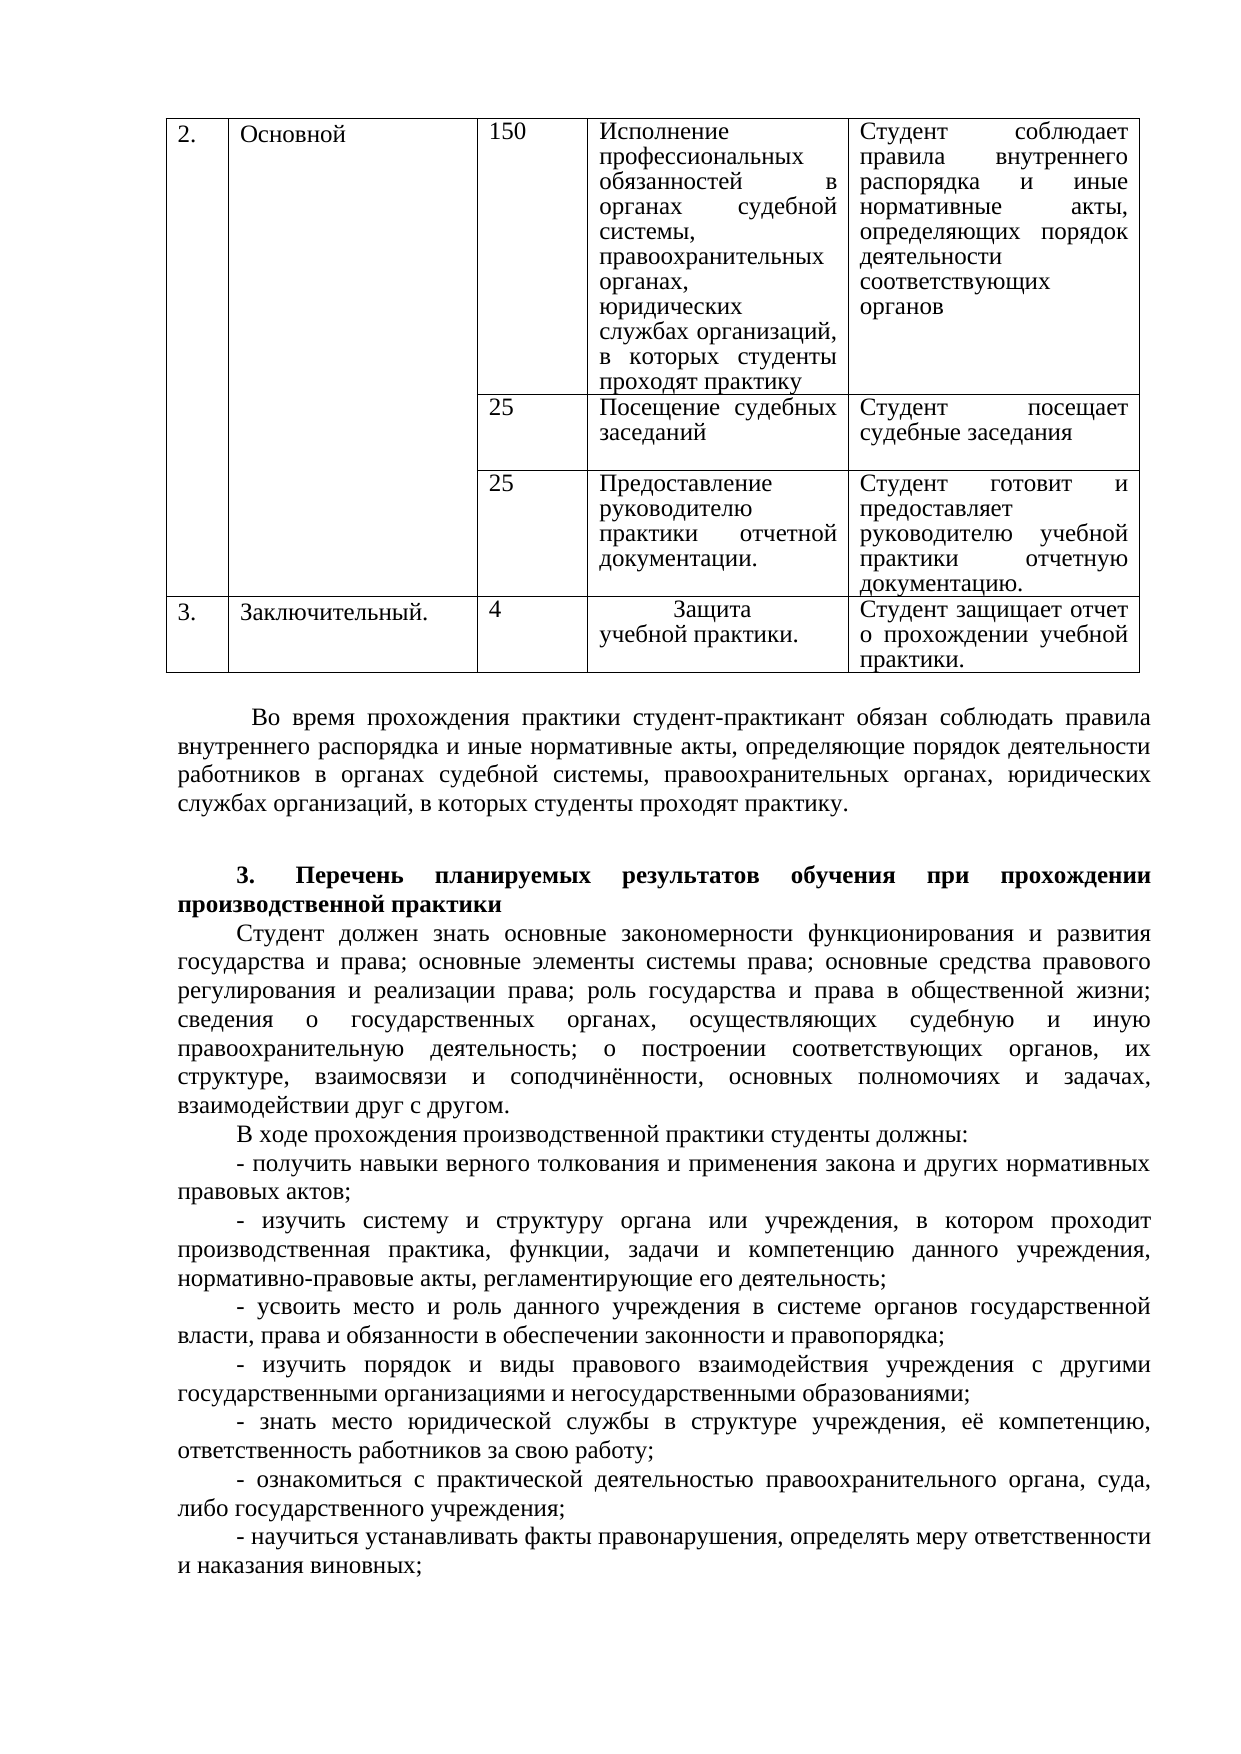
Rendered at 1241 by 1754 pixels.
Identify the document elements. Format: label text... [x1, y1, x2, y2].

text - научиться устанавливать факты правонарушения, определять меру ответственности и наказания виновных; [177, 1521, 1152, 1579]
table_cell 2. [167, 119, 228, 596]
table_cell Студент соблюдает правила внутреннего распорядка и иные нормативные акты, определяющих порядок деятельности соответствующих органов [849, 119, 1139, 394]
table_cell Основной [229, 119, 477, 596]
table_cell 4 [478, 597, 587, 672]
text - изучить порядок и виды правового взаимодействия учреждения с другими государственными организациями и негосударственными образованиями; [177, 1349, 1152, 1406]
table_cell Исполнение профессиональных обязанностей в органах судебной системы, правоохранительных органах, юридических службах организаций, в которых студенты проходят практику [588, 119, 848, 394]
table_cell 150 [478, 119, 587, 394]
table_cell 25 [478, 395, 587, 470]
table_cell Студент посещает судебные заседания [849, 395, 1139, 470]
text - знать место юридической службы в структуре учреждения, её компетенцию, ответственность работников за свою работу; [177, 1406, 1152, 1464]
text - усвоить место и роль данного учреждения в системе органов государственной власти, права и обязанности в обеспечении законности и правопорядка; [177, 1291, 1152, 1349]
text Студент должен знать основные закономерности функционирования и развития государства и права; основные элементы системы права; основные средства правового регулирования и реализации права; роль государства и права в общественной жизни; сведения о государственных органах, осуществляющих судебную и иную правоохранительную деятельность; о построении соответствующих органов, их структуре, взаимосвязи и соподчинённости, основных полномочиях и задачах, взаимодействии друг с другом. [177, 918, 1152, 1119]
table_cell Студент защищает отчет о прохождении учебной практики. [849, 597, 1139, 672]
table_cell Предоставление руководителю практики отчетной документации. [588, 471, 848, 596]
table_cell Заключительный. [229, 597, 477, 672]
text Во время прохождения практики студент-практикант обязан соблюдать правила внутреннего распорядка и иные нормативные акты, определяющие порядок деятельности работников в органах судебной системы, правоохранительных органах, юридических службах организаций, в которых студенты проходят практику. [177, 702, 1152, 817]
text - изучить систему и структуру органа или учреждения, в котором проходит производственная практика, функции, задачи и компетенцию данного учреждения, нормативно-правовые акты, регламентирующие его деятельность; [177, 1205, 1152, 1291]
table_cell 3. [167, 597, 228, 672]
text - получить навыки верного толкования и применения закона и других нормативных правовых актов; [177, 1148, 1152, 1205]
table_cell Защита учебной практики. [588, 597, 848, 672]
table_cell Посещение судебных заседаний [588, 395, 848, 470]
table_cell 25 [478, 471, 587, 596]
text В ходе прохождения производственной практики студенты должны: [177, 1119, 1152, 1148]
table_cell Студент готовит и предоставляет руководителю учебной практики отчетную документацию. [849, 471, 1139, 596]
text - ознакомиться с практической деятельностью правоохранительного органа, суда, либо государственного учреждения; [177, 1464, 1152, 1521]
list Перечень планируемых результатов обучения при прохождении производственной практики [177, 860, 1152, 918]
